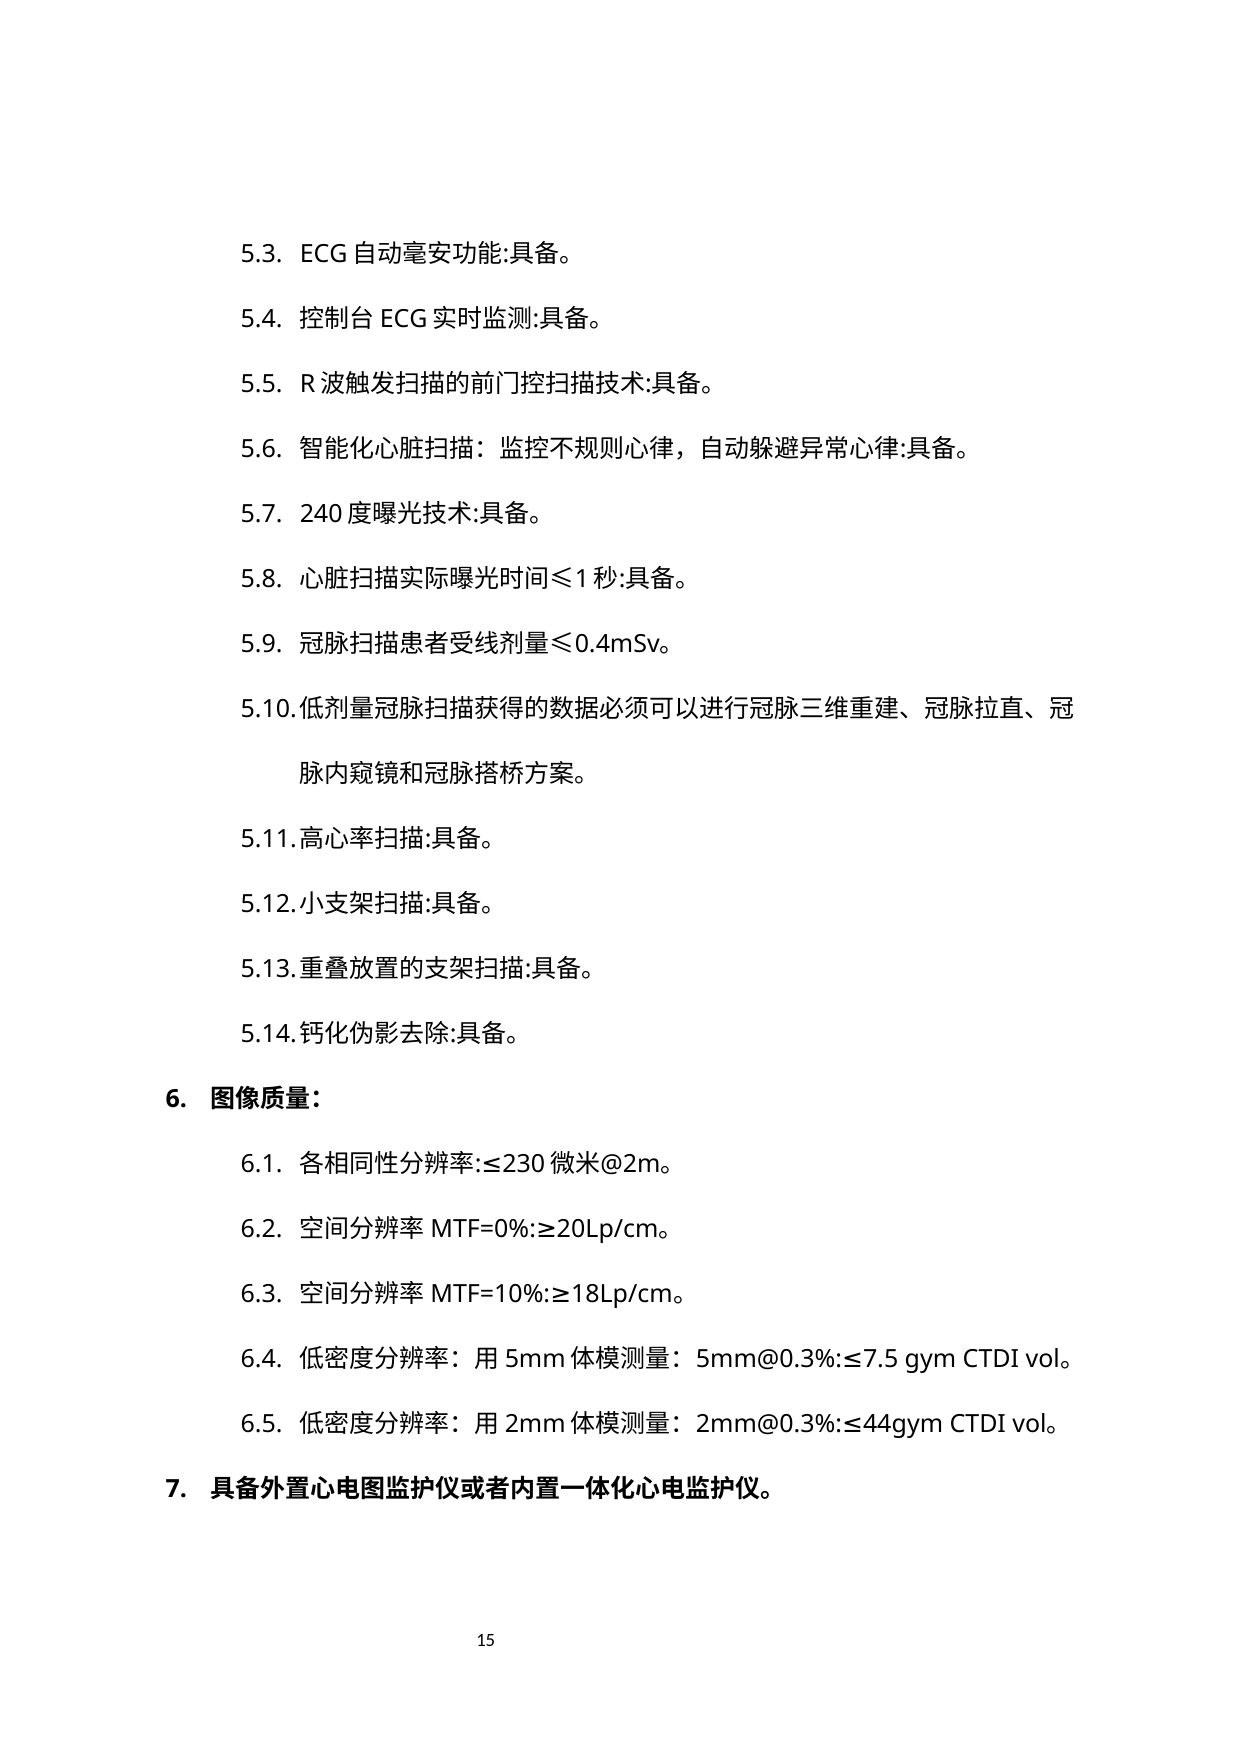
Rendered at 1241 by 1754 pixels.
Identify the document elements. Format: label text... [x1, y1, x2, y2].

list 低剂量冠脉扫描获得的数据必须可以进行冠脉三维重建、冠脉拉直、冠脉内窥镜和冠脉搭桥方案。 [240, 674, 1087, 804]
list 心脏扫描实际曝光时间≤1秒:具备。 [240, 544, 1087, 609]
list 240度曝光技术:具备。 [240, 479, 1087, 544]
list 钙化伪影去除:具备。 [240, 999, 1087, 1064]
list 重叠放置的支架扫描:具备。 [240, 934, 1087, 999]
list 冠脉扫描患者受线剂量≤0.4mSv。 [240, 609, 1087, 674]
list 控制台ECG实时监测:具备。 [240, 284, 1087, 349]
list R波触发扫描的前门控扫描技术:具备。 [240, 349, 1087, 414]
list 图像质量： [165, 1064, 1087, 1129]
list 空间分辨率 MTF=10%:≥18Lp/cm。 [240, 1259, 1087, 1324]
list 低密度分辨率：用5mm体模测量：5mm@0.3%:≤7.5 gym CTDI vol。 [240, 1324, 1087, 1389]
list ECG自动毫安功能:具备。 [240, 219, 1087, 284]
list 智能化心脏扫描：监控不规则心律，自动躲避异常心律:具备。 [240, 414, 1087, 479]
list 小支架扫描:具备。 [240, 869, 1087, 934]
list 各相同性分辨率:≤230微米@2m。 [240, 1129, 1087, 1194]
list 具备外置心电图监护仪或者内置一体化心电监护仪。 [165, 1454, 1087, 1519]
list 低密度分辨率：用2mm体模测量：2mm@0.3%:≤44gym CTDI vol。 [240, 1389, 1087, 1454]
list 空间分辨率 MTF=0%:≥20Lp/cm。 [240, 1194, 1087, 1259]
list 高心率扫描:具备。 [240, 804, 1087, 869]
